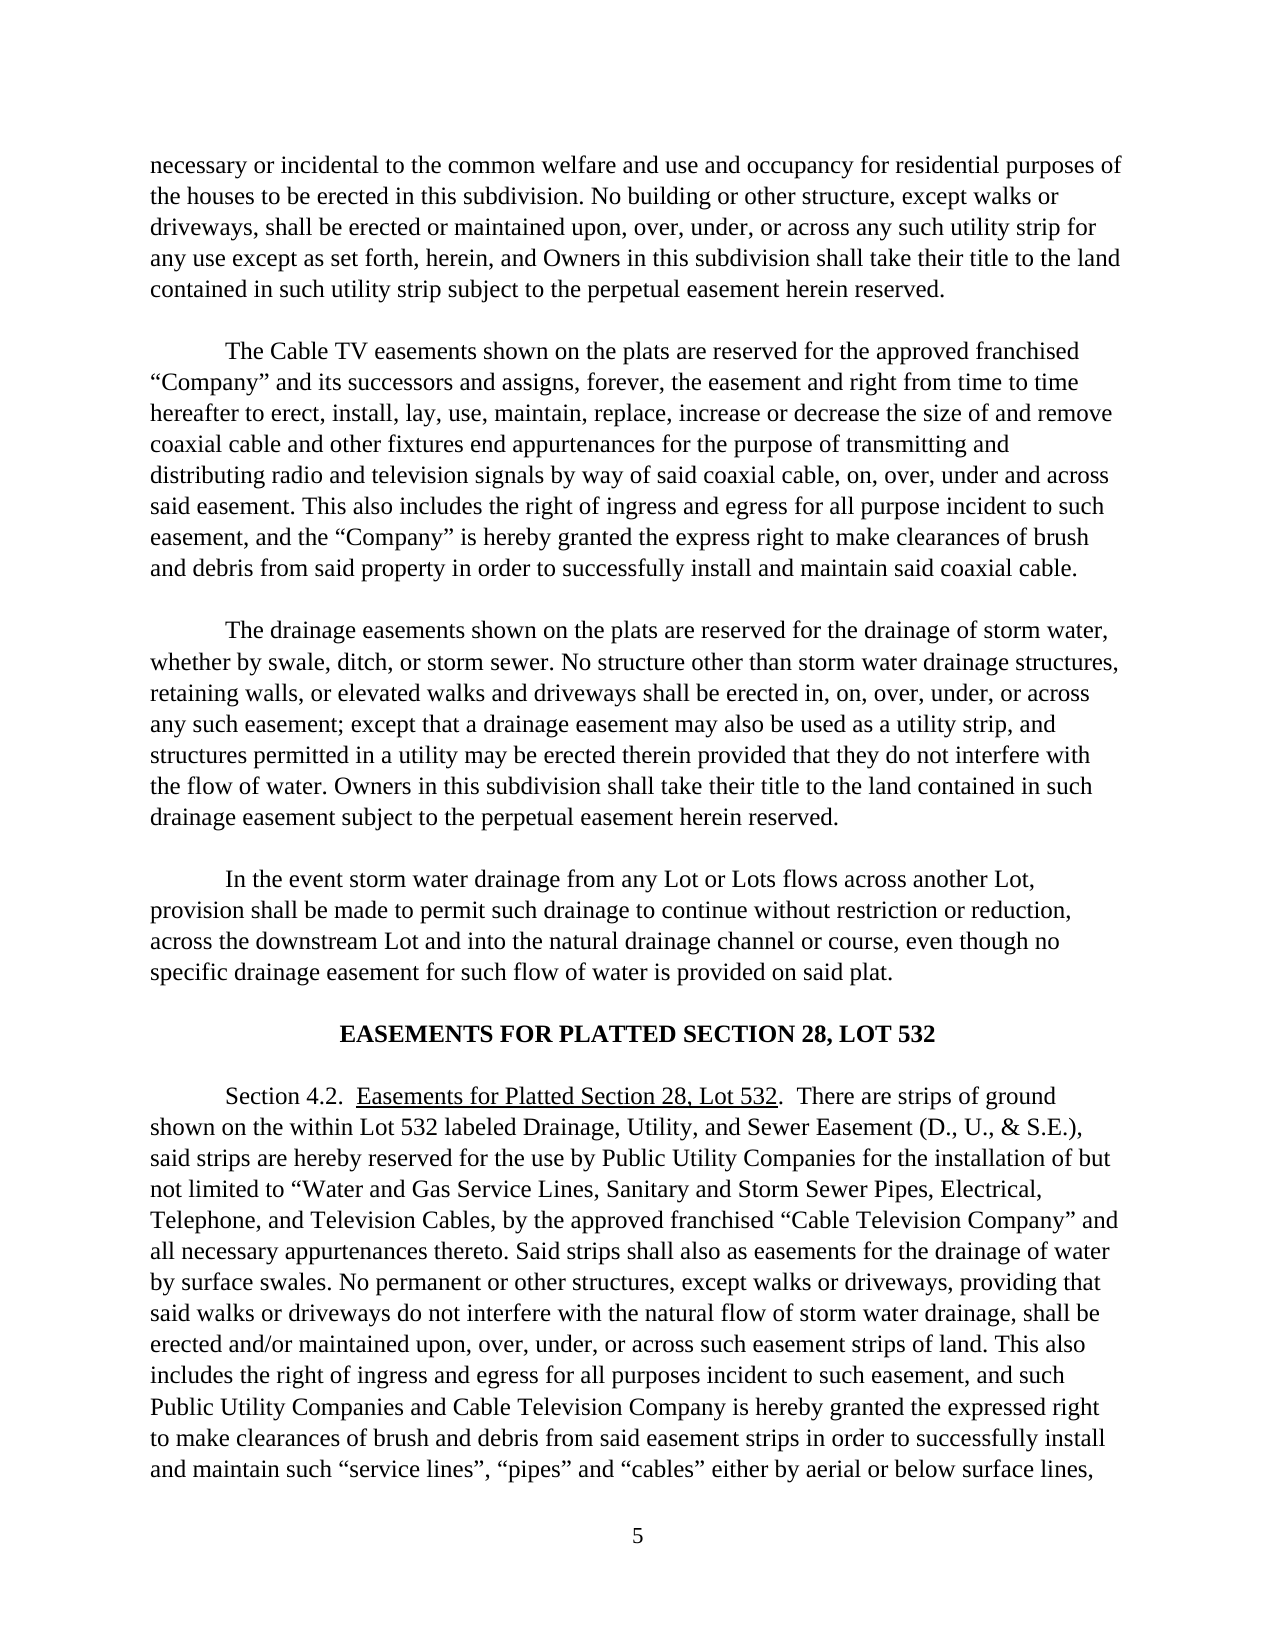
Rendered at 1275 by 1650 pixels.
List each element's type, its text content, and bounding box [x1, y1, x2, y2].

text The drainage easements shown on the plats are reserved for the drainage of storm water, whether by swale, ditch, or storm sewer. No structure other than storm water drainage structures, retaining walls, or elevated walks and driveways shall be erected in, on, over, under, or across any such easement; except that a drainage easement may also be used as a utility strip, and structures permitted in a utility may be erected therein provided that they do not interfere with the flow of water. Owners in this subdivision shall take their title to the land contained in such drainage easement subject to the perpetual easement herein reserved. [150, 616, 1125, 831]
text The Cable TV easements shown on the plats are reserved for the approved franchised “Company” and its successors and assigns, forever, the easement and right from time to time hereafter to erect, install, lay, use, maintain, replace, increase or decrease the size of and remove coaxial cable and other fixtures end appurtenances for the purpose of transmitting and distributing radio and television signals by way of said coaxial cable, on, over, under and across said easement. This also includes the right of ingress and egress for all purpose incident to such easement, and the “Company” is hereby granted the express right to make clearances of brush and debris from said property in order to successfully install and maintain said coaxial cable. [150, 336, 1125, 582]
text EASEMENTS FOR PLATTED SECTION 28, LOT 532 [150, 1019, 1125, 1048]
text In the event storm water drainage from any Lot or Lots flows across another Lot, provision shall be made to permit such drainage to continue without restriction or reduction, across the downstream Lot and into the natural drainage channel or course, even though no specific drainage easement for such flow of water is provided on said plat. [150, 864, 1125, 986]
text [150, 150, 1125, 303]
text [150, 1081, 1125, 1482]
